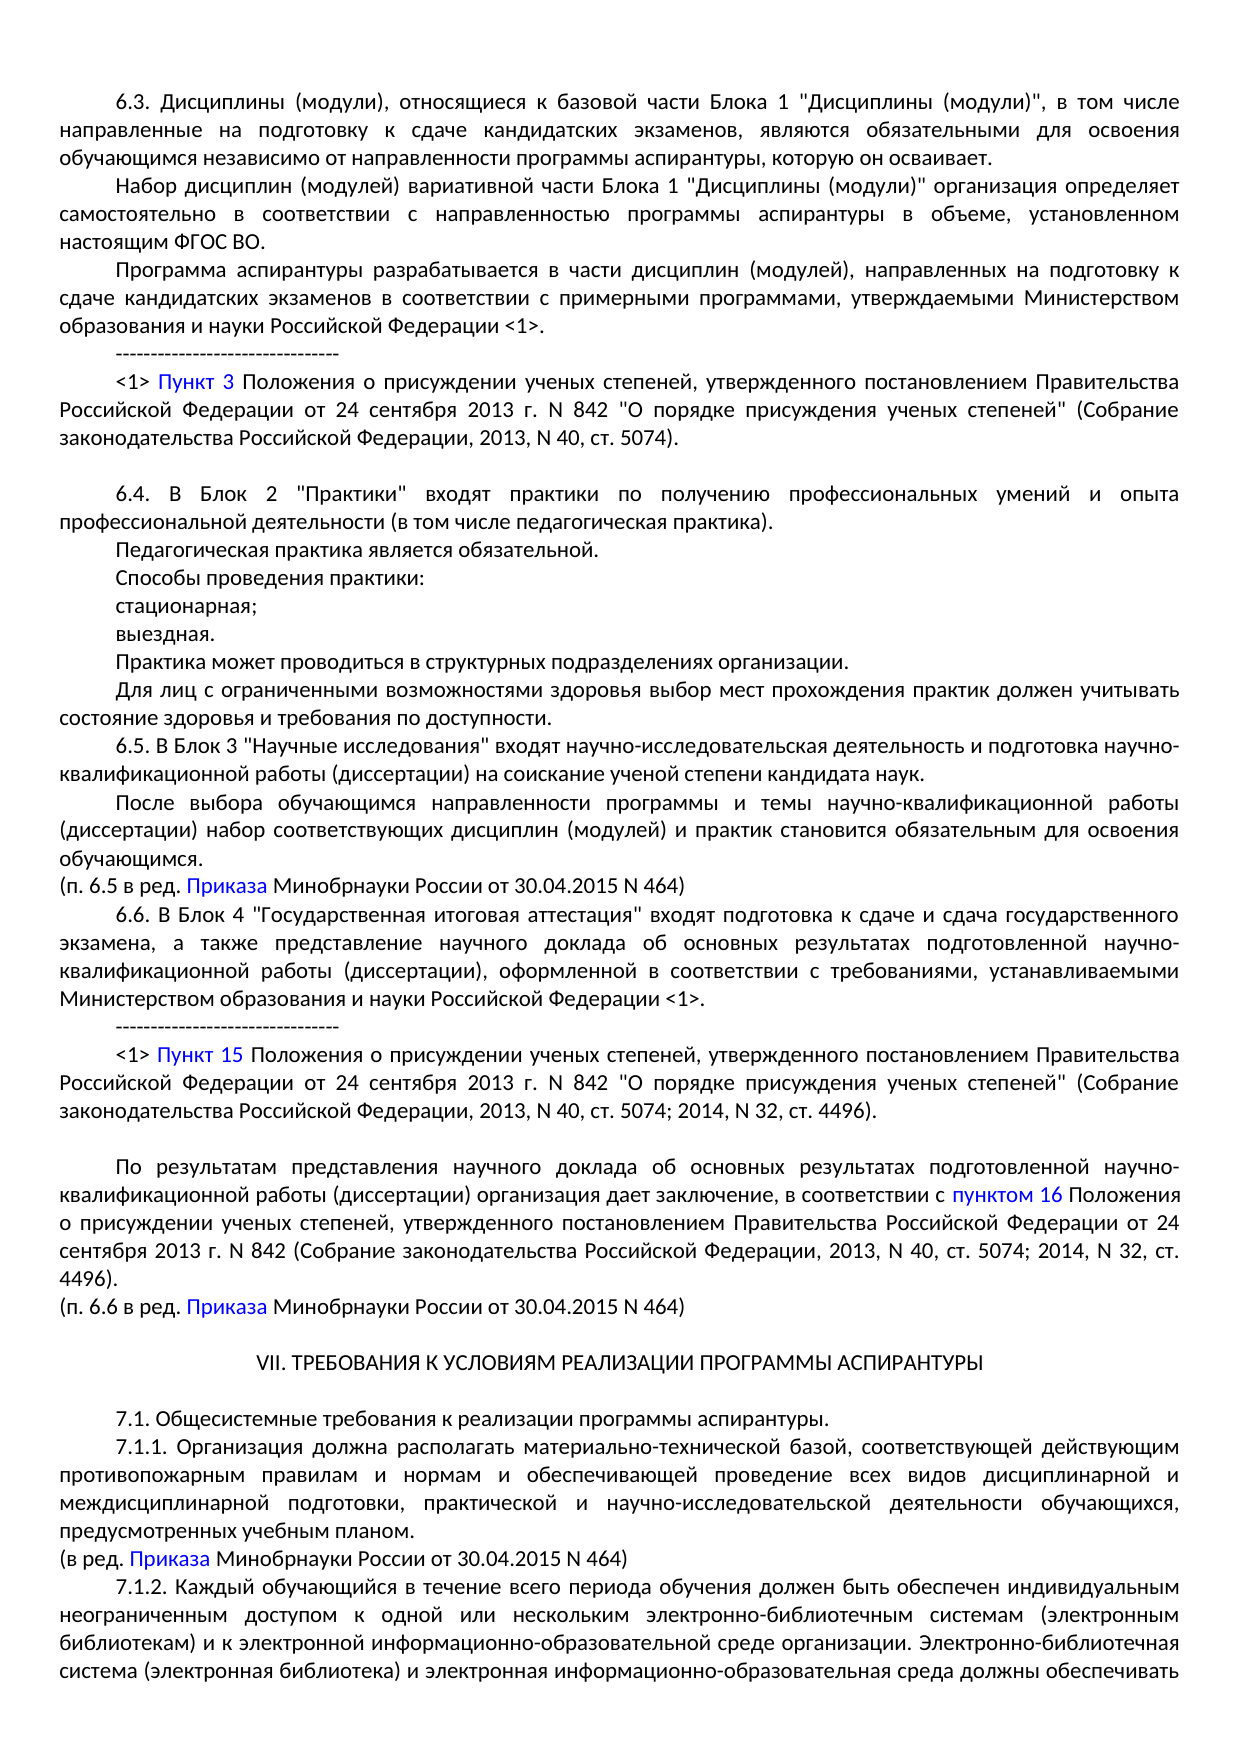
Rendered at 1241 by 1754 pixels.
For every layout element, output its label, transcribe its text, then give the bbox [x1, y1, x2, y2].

text -------------------------------- [59, 339, 1181, 367]
text Набор дисциплин (модулей) вариативной части Блока 1 "Дисциплины (модули)" организация определяет самостоятельно в соответствии с направленностью программы аспирантуры в объеме, установленном настоящим ФГОС ВО. [59, 171, 1181, 255]
text 6.3. Дисциплины (модули), относящиеся к базовой части Блока 1 "Дисциплины (модули)", в том числе направленные на подготовку к сдаче кандидатских экзаменов, являются обязательными для освоения обучающимся независимо от направленности программы аспирантуры, которую он осваивает. [59, 87, 1181, 171]
text Практика может проводиться в структурных подразделениях организации. [59, 647, 1181, 676]
text Педагогическая практика является обязательной. [59, 535, 1181, 563]
text выездная. [59, 619, 1181, 647]
text <1> Пункт 15 Положения о присуждении ученых степеней, утвержденного постановлением Правительства Российской Федерации от 24 сентября 2013 г. N 842 "О порядке присуждения ученых степеней" (Собрание законодательства Российской Федерации, 2013, N 40, ст. 5074; 2014, N 32, ст. 4496). [59, 1040, 1181, 1124]
text 6.5. В Блок 3 "Научные исследования" входят научно-исследовательская деятельность и подготовка научно-квалификационной работы (диссертации) на соискание ученой степени кандидата наук. [59, 732, 1181, 788]
text (п. 6.6 в ред. Приказа Минобрнауки России от 30.04.2015 N 464) [59, 1292, 1181, 1320]
text (в ред. Приказа Минобрнауки России от 30.04.2015 N 464) [59, 1544, 1181, 1572]
text 7.1.1. Организация должна располагать материально-технической базой, соответствующей действующим противопожарным правилам и нормам и обеспечивающей проведение всех видов дисциплинарной и междисциплинарной подготовки, практической и научно-исследовательской деятельности обучающихся, предусмотренных учебным планом. [59, 1432, 1181, 1544]
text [59, 1572, 1181, 1684]
text 6.4. В Блок 2 "Практики" входят практики по получению профессиональных умений и опыта профессиональной деятельности (в том числе педагогическая практика). [59, 479, 1181, 535]
text VII. ТРЕБОВАНИЯ К УСЛОВИЯМ РЕАЛИЗАЦИИ ПРОГРАММЫ АСПИРАНТУРЫ [59, 1348, 1181, 1376]
text После выбора обучающимся направленности программы и темы научно-квалификационной работы (диссертации) набор соответствующих дисциплин (модулей) и практик становится обязательным для освоения обучающимся. [59, 788, 1181, 872]
text 7.1. Общесистемные требования к реализации программы аспирантуры. [59, 1404, 1181, 1432]
text Программа аспирантуры разрабатывается в части дисциплин (модулей), направленных на подготовку к сдаче кандидатских экзаменов в соответствии с примерными программами, утверждаемыми Министерством образования и науки Российской Федерации <1>. [59, 255, 1181, 339]
text стационарная; [59, 591, 1181, 619]
text (п. 6.5 в ред. Приказа Минобрнауки России от 30.04.2015 N 464) [59, 872, 1181, 900]
text По результатам представления научного доклада об основных результатах подготовленной научно-квалификационной работы (диссертации) организация дает заключение, в соответствии с пунктом 16 Положения о присуждении ученых степеней, утвержденного постановлением Правительства Российской Федерации от 24 сентября 2013 г. N 842 (Собрание законодательства Российской Федерации, 2013, N 40, ст. 5074; 2014, N 32, ст. 4496). [59, 1152, 1181, 1292]
text <1> Пункт 3 Положения о присуждении ученых степеней, утвержденного постановлением Правительства Российской Федерации от 24 сентября 2013 г. N 842 "О порядке присуждения ученых степеней" (Собрание законодательства Российской Федерации, 2013, N 40, ст. 5074). [59, 367, 1181, 451]
text 6.6. В Блок 4 "Государственная итоговая аттестация" входят подготовка к сдаче и сдача государственного экзамена, а также представление научного доклада об основных результатах подготовленной научно-квалификационной работы (диссертации), оформленной в соответствии с требованиями, устанавливаемыми Министерством образования и науки Российской Федерации <1>. [59, 900, 1181, 1012]
text Для лиц с ограниченными возможностями здоровья выбор мест прохождения практик должен учитывать состояние здоровья и требования по доступности. [59, 676, 1181, 732]
text Способы проведения практики: [59, 563, 1181, 591]
text -------------------------------- [59, 1012, 1181, 1040]
